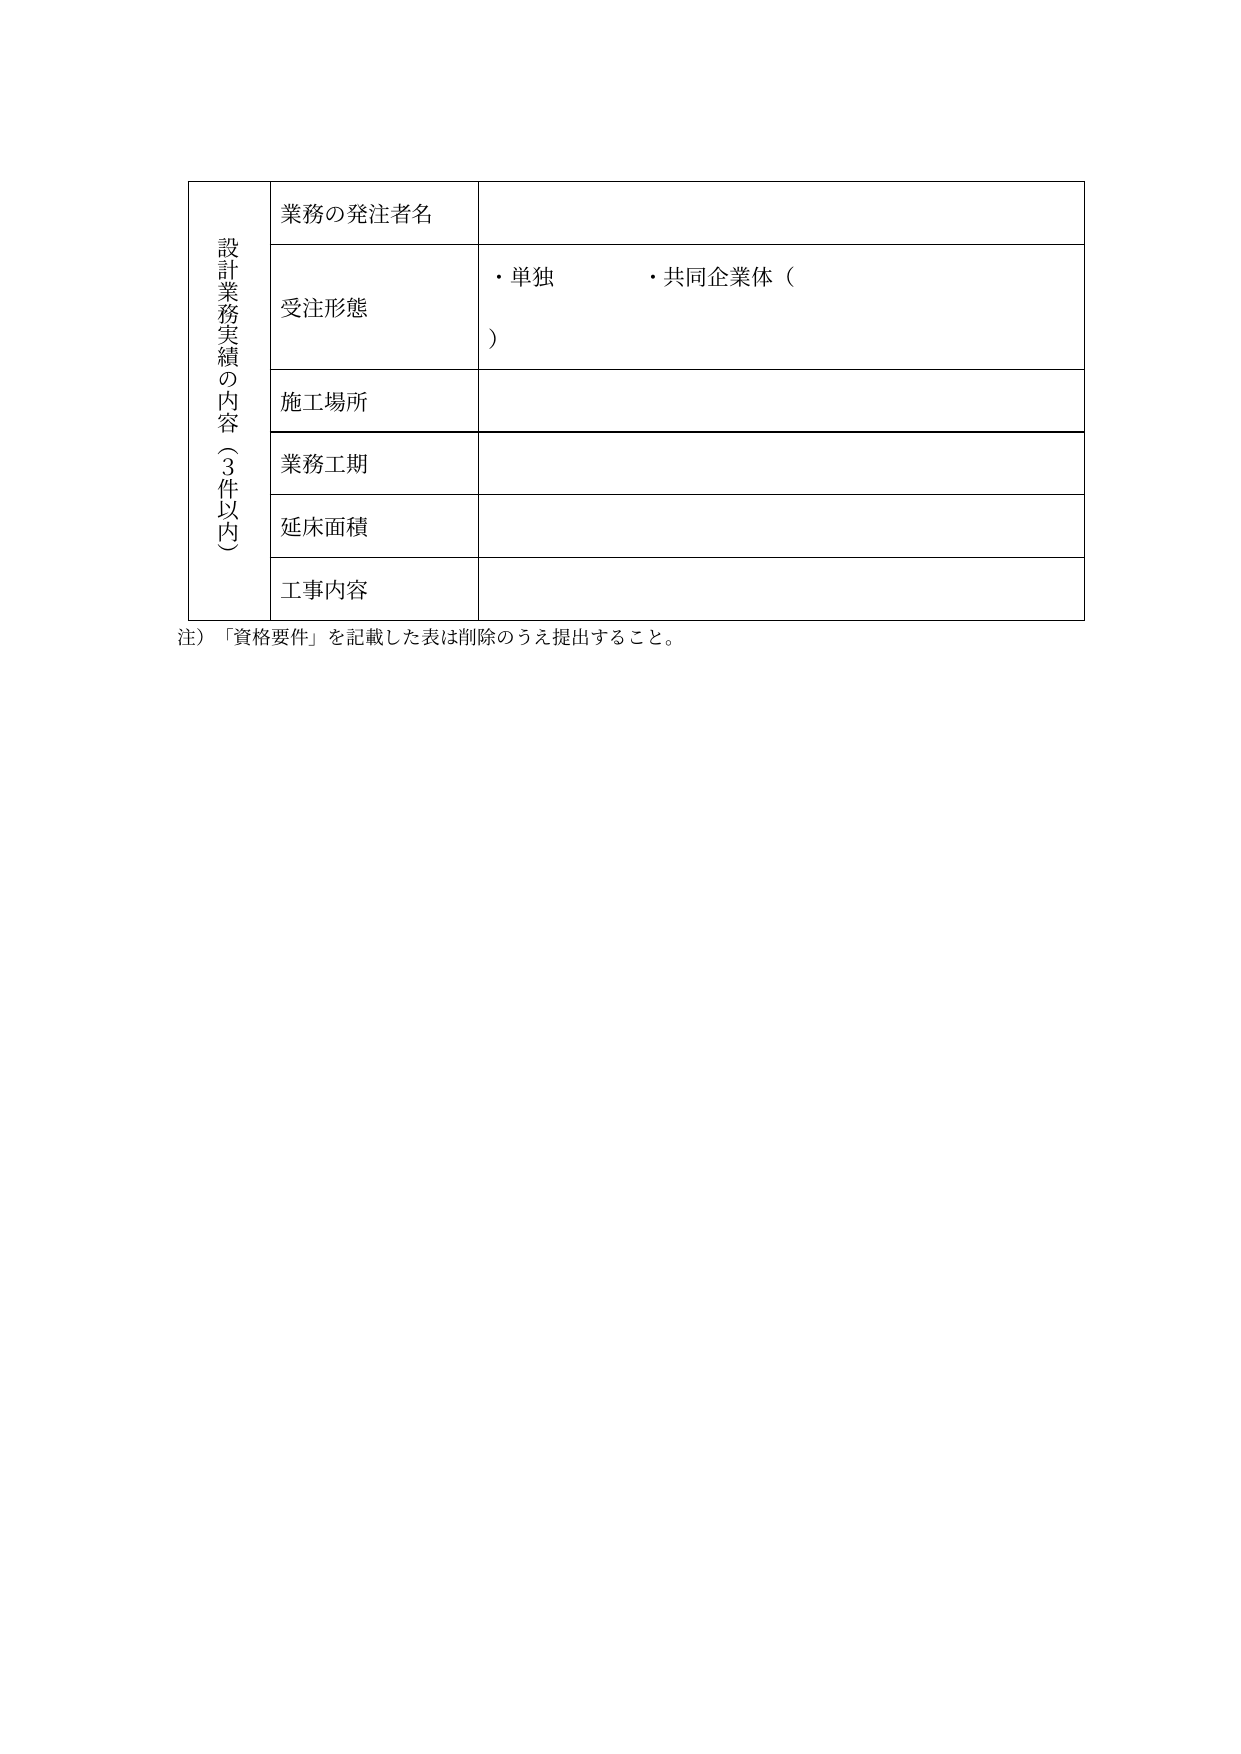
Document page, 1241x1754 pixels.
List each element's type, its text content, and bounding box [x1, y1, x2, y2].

table_cell [479, 182, 1084, 244]
table_cell 業務の発注者名 [271, 182, 478, 244]
table_cell 延床面積 [271, 495, 478, 557]
table_cell 設計業務実績の内容（３件以内） [189, 182, 270, 620]
table_cell 受注形態 [271, 245, 478, 368]
table_cell 工事内容 [271, 558, 478, 620]
table_cell 業務工期 [271, 433, 478, 494]
table_cell [479, 495, 1084, 557]
table_cell [479, 558, 1084, 620]
table_cell [479, 433, 1084, 494]
table_cell ・単独 ・共同企業体（ ） [479, 245, 1084, 368]
table_cell [479, 370, 1084, 431]
text 注）「資格要件」を記載した表は削除のうえ提出すること。 [177, 621, 1063, 652]
table_cell 施工場所 [271, 370, 478, 431]
